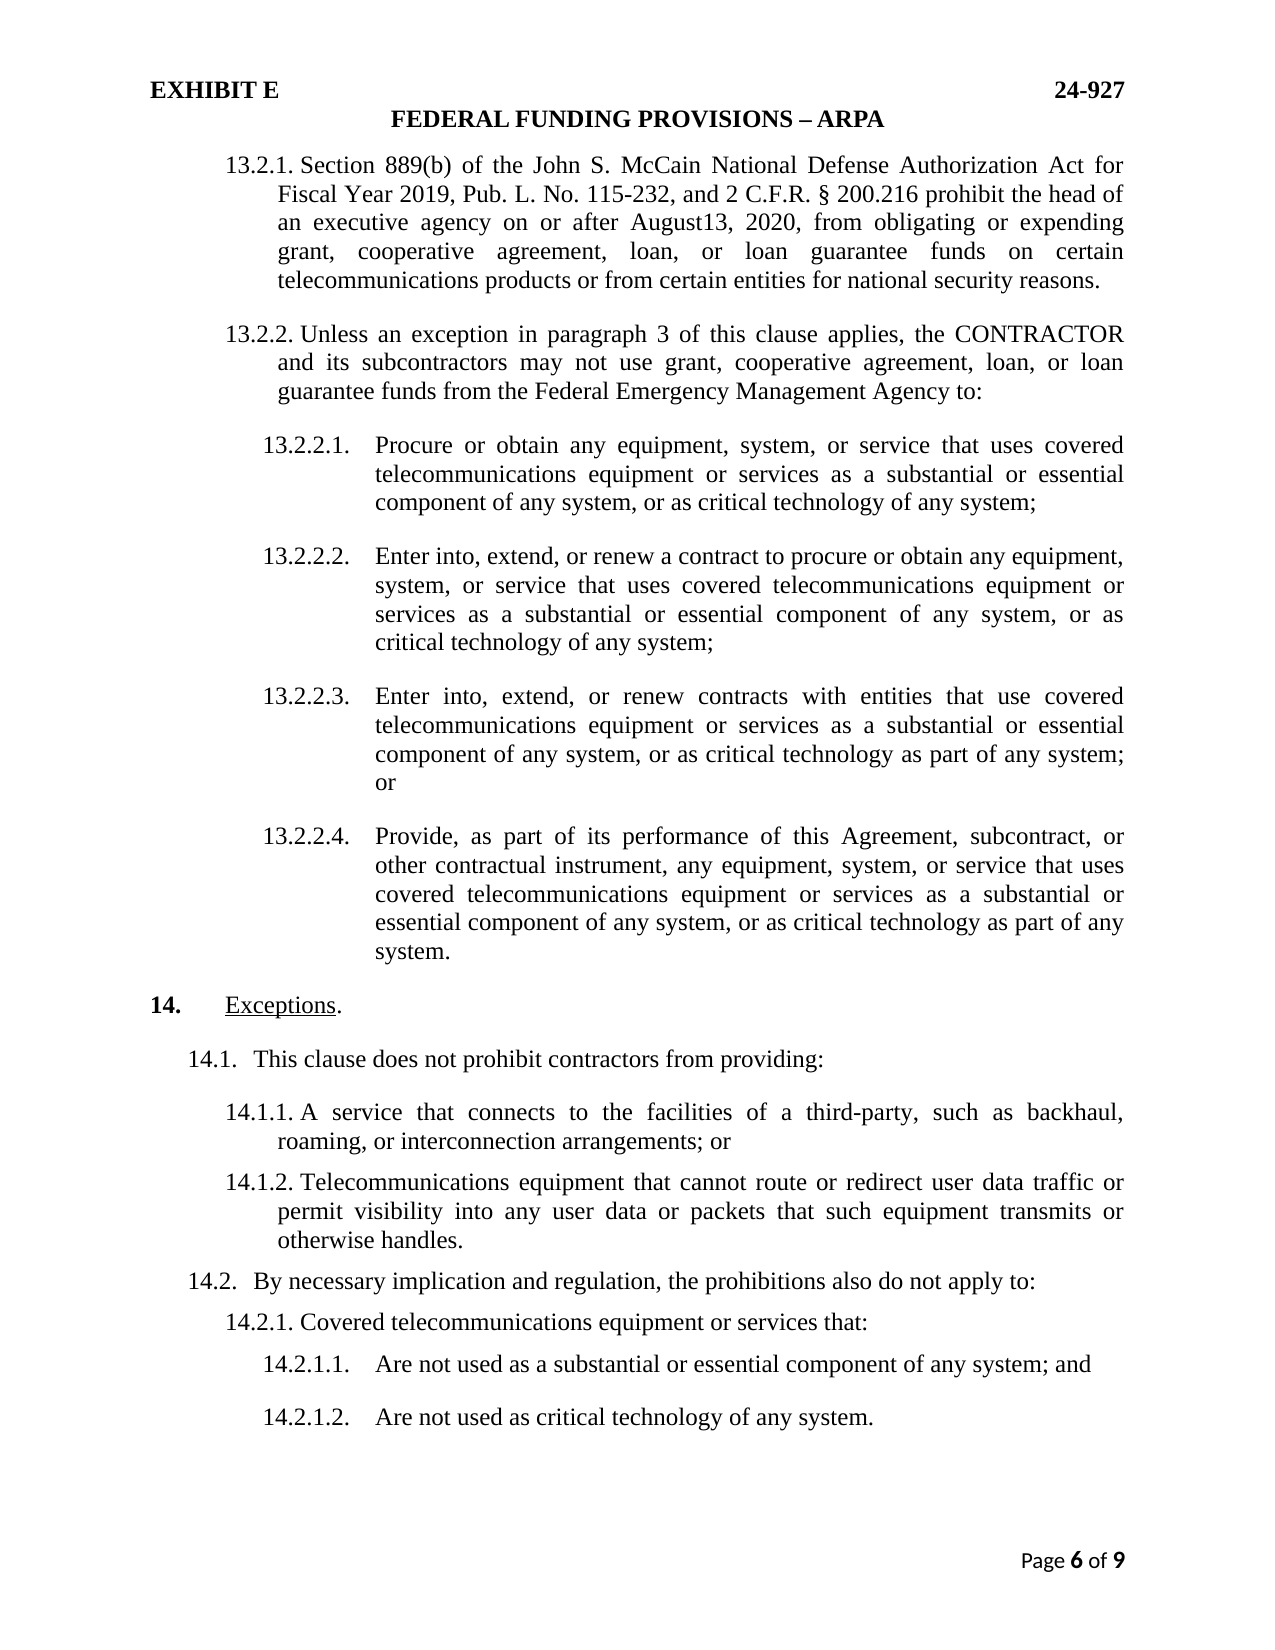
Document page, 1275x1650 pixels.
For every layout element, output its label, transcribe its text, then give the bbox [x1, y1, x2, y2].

list Telecommunications equipment that cannot route or redirect user data traffic or permit visibility into any user data or packets that such equipment transmits or otherwise handles. [225, 1167, 1125, 1254]
list Covered telecommunications equipment or services that: [225, 1307, 1125, 1336]
list This clause does not prohibit contractors from providing: [187, 1044, 1125, 1072]
list Exceptions. [150, 990, 1125, 1019]
list Enter into, extend, or renew contracts with entities that use covered telecommunications equipment or services as a substantial or essential component of any system, or as critical technology as part of any system; or [262, 681, 1125, 796]
list Section 889(b) of the John S. McCain National Defense Authorization Act for Fiscal Year 2019, Pub. L. No. 115-232, and 2 C.F.R. § 200.216 prohibit the head of an executive agency on or after August13, 2020, from obligating or expending grant, cooperative agreement, loan, or loan guarantee funds on certain telecommunications products or from certain entities for national security reasons. [225, 150, 1125, 294]
list Procure or obtain any equipment, system, or service that uses covered telecommunications equipment or services as a substantial or essential component of any system, or as critical technology of any system; [262, 430, 1125, 516]
list Are not used as a substantial or essential component of any system; and [262, 1349, 1125, 1377]
list Are not used as critical technology of any system. [262, 1402, 1125, 1431]
list By necessary implication and regulation, the prohibitions also do not apply to: [187, 1266, 1125, 1295]
list A service that connects to the facilities of a third-party, such as backhaul, roaming, or interconnection arrangements; or [225, 1097, 1125, 1155]
list Enter into, extend, or renew a contract to procure or obtain any equipment, system, or service that uses covered telecommunications equipment or services as a substantial or essential component of any system, or as critical technology of any system; [262, 541, 1125, 656]
list Unless an exception in paragraph 3 of this clause applies, the CONTRACTOR and its subcontractors may not use grant, cooperative agreement, loan, or loan guarantee funds from the Federal Emergency Management Agency to: [225, 319, 1125, 405]
list Provide, as part of its performance of this Agreement, subcontract, or other contractual instrument, any equipment, system, or service that uses covered telecommunications equipment or services as a substantial or essential component of any system, or as critical technology as part of any system. [262, 821, 1125, 965]
